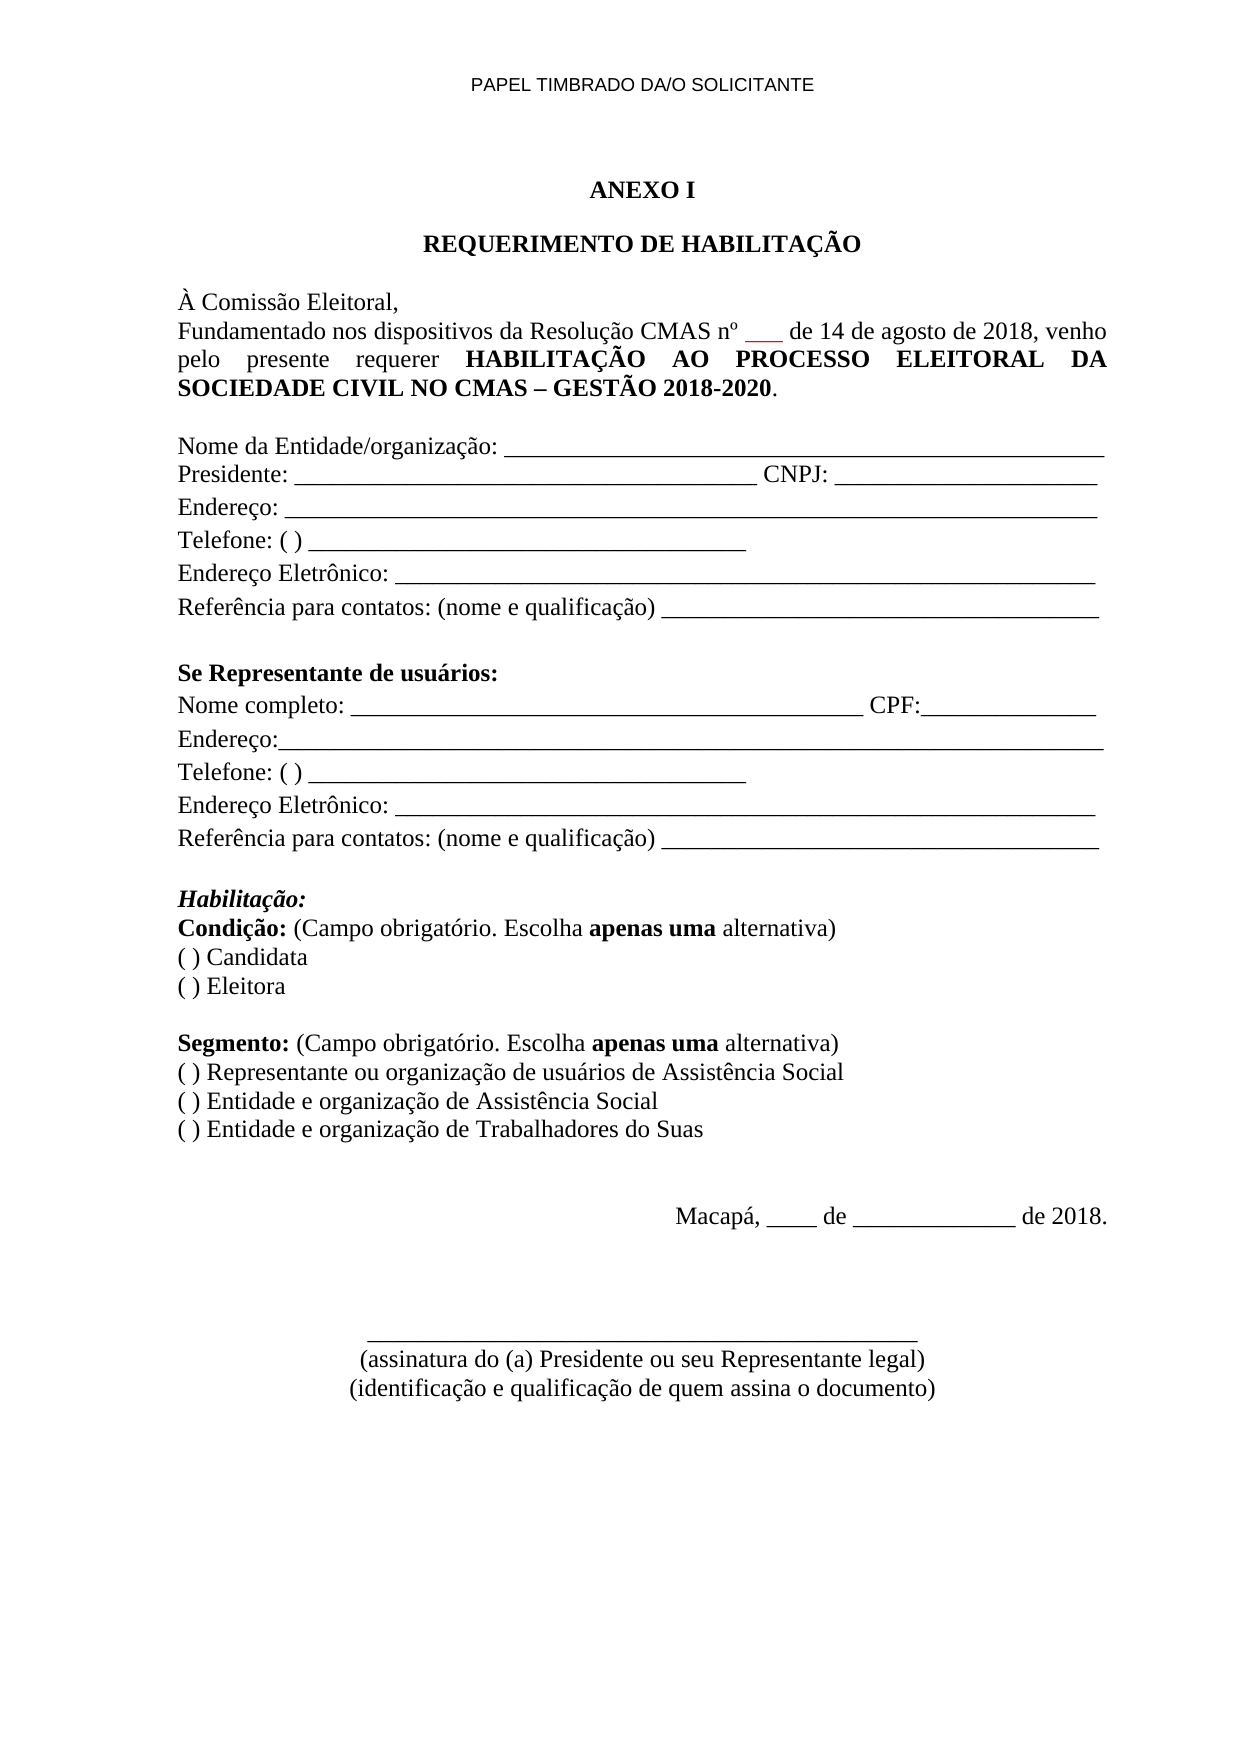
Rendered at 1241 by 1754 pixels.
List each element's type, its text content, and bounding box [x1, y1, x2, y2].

text ____________________________________________ [177, 1316, 1107, 1344]
text Macapá, ____ de _____________ de 2018. [177, 1201, 1107, 1229]
text ( ) Candidata [177, 942, 1107, 971]
text ( ) Representante ou organização de usuários de Assistência Social [177, 1057, 1107, 1086]
text ( ) Eleitora [177, 971, 1107, 999]
text (assinatura do (a) Presidente ou seu Representante legal) [177, 1344, 1107, 1373]
text (identificação e qualificação de quem assina o documento) [177, 1373, 1107, 1402]
text À Comissão Eleitoral, [177, 287, 1107, 316]
text Se Representante de usuários: [177, 658, 1107, 686]
text REQUERIMENTO DE HABILITAÇÃO [177, 229, 1107, 258]
text Endereço Eletrônico: ________________________________________________________ [177, 790, 1107, 818]
text Fundamentado nos dispositivos da Resolução CMAS nº ___ de 14 de agosto de 2018, venho pelo presente requerer HABILITAÇÃO AO PROCESSO ELEITORAL DA SOCIEDADE CIVIL NO CMAS – GESTÃO 2018-2020. [177, 316, 1107, 402]
text ANEXO I [177, 176, 1107, 204]
text Habilitação: [177, 884, 1107, 913]
text Referência para contatos: (nome e qualificação) ___________________________________ [177, 823, 1107, 851]
text Segmento: (Campo obrigatório. Escolha apenas uma alternativa) [177, 1028, 1107, 1057]
text Telefone: ( ) ___________________________________ [177, 757, 1107, 785]
text Nome completo: _________________________________________ CPF:______________ [177, 691, 1107, 719]
text Telefone: ( ) ___________________________________ [177, 526, 1107, 554]
text ( ) Entidade e organização de Assistência Social [177, 1086, 1107, 1114]
text Presidente: _____________________________________ CNPJ: _____________________ Endereço: _________________________________________________________________ [177, 459, 1107, 521]
text Nome da Entidade/organização: ________________________________________________ [177, 431, 1107, 459]
text Referência para contatos: (nome e qualificação) ___________________________________ [177, 592, 1107, 620]
text ( ) Entidade e organização de Trabalhadores do Suas [177, 1114, 1107, 1143]
text Endereço:__________________________________________________________________ [177, 724, 1107, 752]
text Endereço Eletrônico: ________________________________________________________ [177, 558, 1107, 587]
text Condição: (Campo obrigatório. Escolha apenas uma alternativa) [177, 913, 1107, 942]
